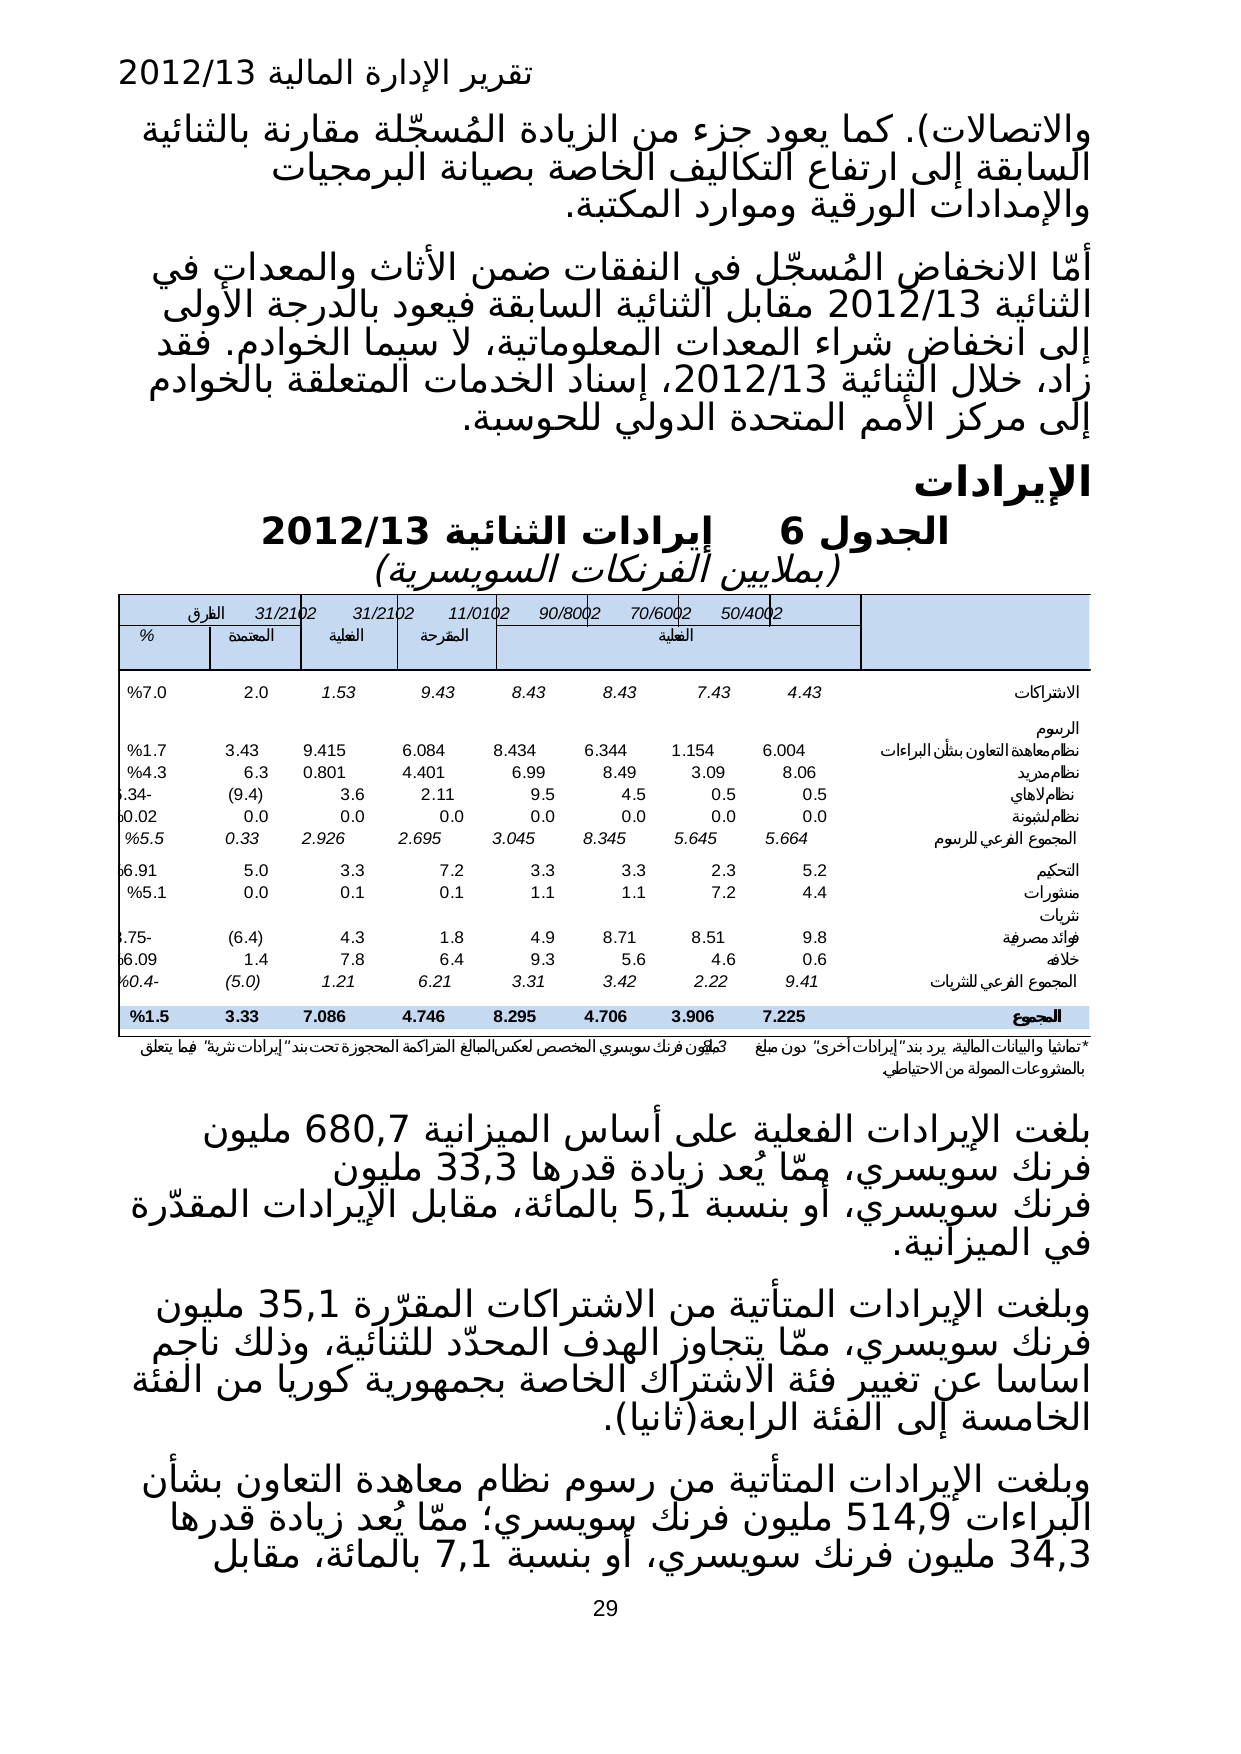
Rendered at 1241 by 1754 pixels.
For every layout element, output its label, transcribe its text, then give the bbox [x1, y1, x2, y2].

subtitle الجدول 6 إيرادات الثنائية 2012/13 [118, 511, 1092, 552]
text بلغت الإيرادات الفعلية على أساس الميزانية 680,7 مليون فرنك سويسري، ممّا يُعد زيادة قدرها 33,3 مليون فرنك سويسري، أو بنسبة 5,1 بالمائة، مقابل الإيرادات المقدّرة في الميزانية. [118, 1113, 1092, 1263]
subtitle الإيرادات [118, 463, 1092, 504]
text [118, 113, 1092, 225]
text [118, 1463, 1092, 1575]
text أمّا الانخفاض المُسجّل في النفقات ضمن الأثاث والمعدات في الثنائية 2012/13 مقابل الثنائية السابقة فيعود بالدرجة الأولى إلى انخفاض شراء المعدات المعلوماتية، لا سيما الخوادم. فقد زاد، خلال الثنائية 2012/13، إسناد الخدمات المتعلقة بالخوادم إلى مركز الأمم المتحدة الدولي للحوسبة. [118, 250, 1092, 438]
text (بملايين الفرنكات السويسرية) [118, 552, 1092, 590]
text وبلغت الإيرادات المتأتية من الاشتراكات المقرّرة 35,1 مليون فرنك سويسري، ممّا يتجاوز الهدف المحدّد للثنائية، وذلك ناجم اساسا عن تغيير فئة الاشتراك الخاصة بجمهورية كوريا من الفئة الخامسة إلى الفئة الرابعة(ثانيا). [118, 1288, 1092, 1438]
